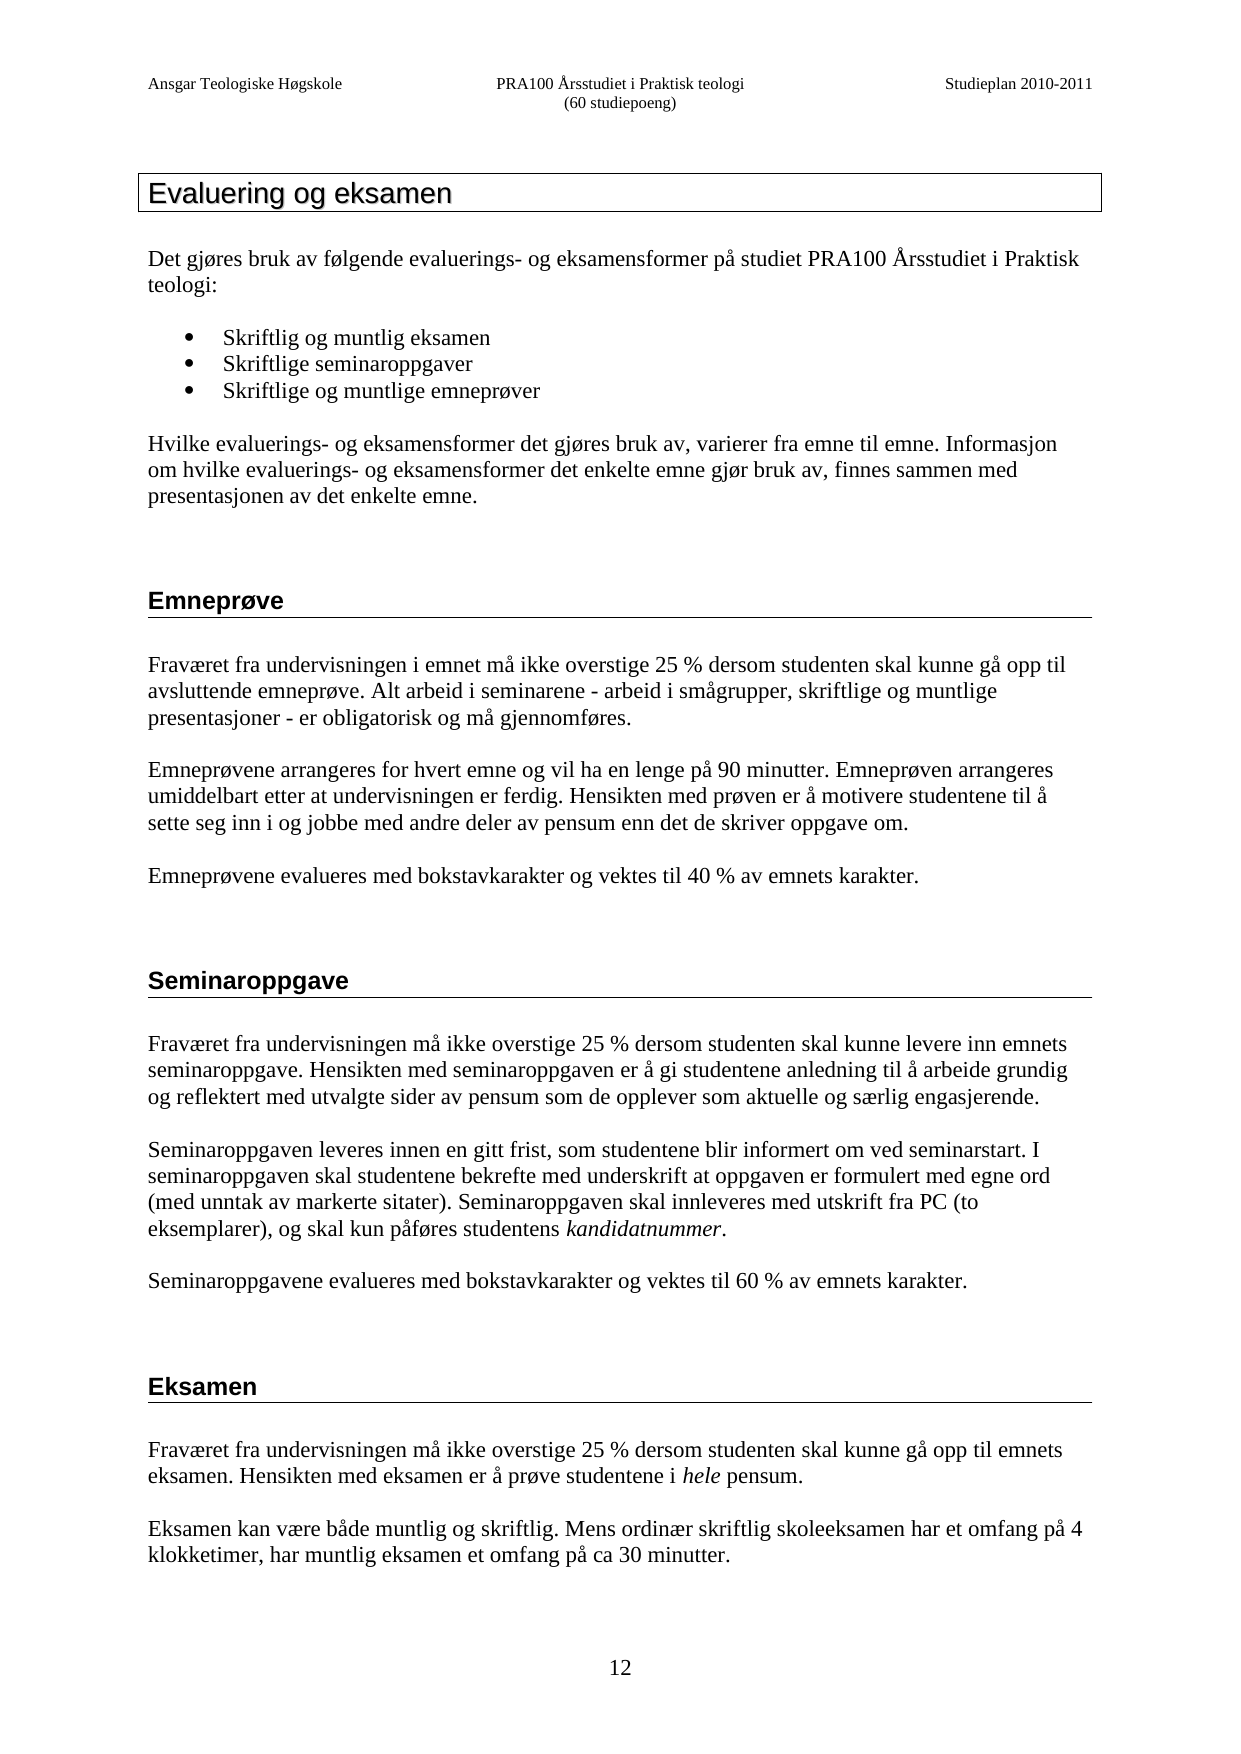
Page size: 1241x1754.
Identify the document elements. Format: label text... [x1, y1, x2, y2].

subtitle Seminaroppgave [148, 966, 1092, 997]
text Hvilke evaluerings- og eksamensformer det gjøres bruk av, varierer fra emne til emne. Informasjon om hvilke evaluerings- og eksamensformer det enkelte emne gjør bruk av, finnes sammen med presentasjonen av det enkelte emne. [148, 429, 1092, 509]
text Fraværet fra undervisningen må ikke overstige 25 % dersom studenten skal kunne levere inn emnets seminaroppgave. Hensikten med seminaroppgaven er å gi studentene anledning til å arbeide grundig og reflektert med utvalgte sider av pensum som de opplever som aktuelle og særlig engasjerende. [148, 1030, 1092, 1109]
text Eksamen kan være både muntlig og skriftlig. Mens ordinær skriftlig skoleeksamen har et omfang på 4 klokketimer, har muntlig eksamen et omfang på ca 30 minutter. [148, 1515, 1092, 1568]
text Seminaroppgaven leveres innen en gitt frist, som studentene blir informert om ved seminarstart. I seminaroppgaven skal studentene bekrefte med underskrift at oppgaven er formulert med egne ord (med unntak av markerte sitater). Seminaroppgaven skal innleveres med utskrift fra PC (to eksemplarer), og skal kun påføres studentens kandidatnummer. [148, 1136, 1092, 1241]
list Skriftlige seminaroppgaver [185, 351, 1092, 377]
subtitle Eksamen [148, 1371, 1092, 1402]
text Emneprøvene evalueres med bokstavkarakter og vektes til 40 % av emnets karakter. [148, 862, 1092, 888]
text Seminaroppgavene evalueres med bokstavkarakter og vektes til 60 % av emnets karakter. [148, 1267, 1092, 1294]
text Fraværet fra undervisningen i emnet må ikke overstige 25 % dersom studenten skal kunne gå opp til avsluttende emneprøve. Alt arbeid i seminarene - arbeid i smågrupper, skriftlige og muntlige presentasjoner - er obligatorisk og må gjennomføres. [148, 651, 1092, 730]
text Fraværet fra undervisningen må ikke overstige 25 % dersom studenten skal kunne gå opp til emnets eksamen. Hensikten med eksamen er å prøve studentene i hele pensum. [148, 1436, 1092, 1489]
list Skriftlige og muntlige emneprøver [185, 377, 1092, 403]
text Det gjøres bruk av følgende evaluerings- og eksamensformer på studiet PRA100 Årsstudiet i Praktisk teologi: [148, 245, 1092, 298]
list Skriftlig og muntlig eksamen [185, 324, 1092, 351]
subtitle Evaluering og eksamen [139, 174, 1101, 211]
text Emneprøvene arrangeres for hvert emne og vil ha en lenge på 90 minutter. Emneprøven arrangeres umiddelbart etter at undervisningen er ferdig. Hensikten med prøven er å motivere studentene til å sette seg inn i og jobbe med andre deler av pensum enn det de skriver oppgave om. [148, 756, 1092, 835]
subtitle Emneprøve [148, 586, 1092, 617]
